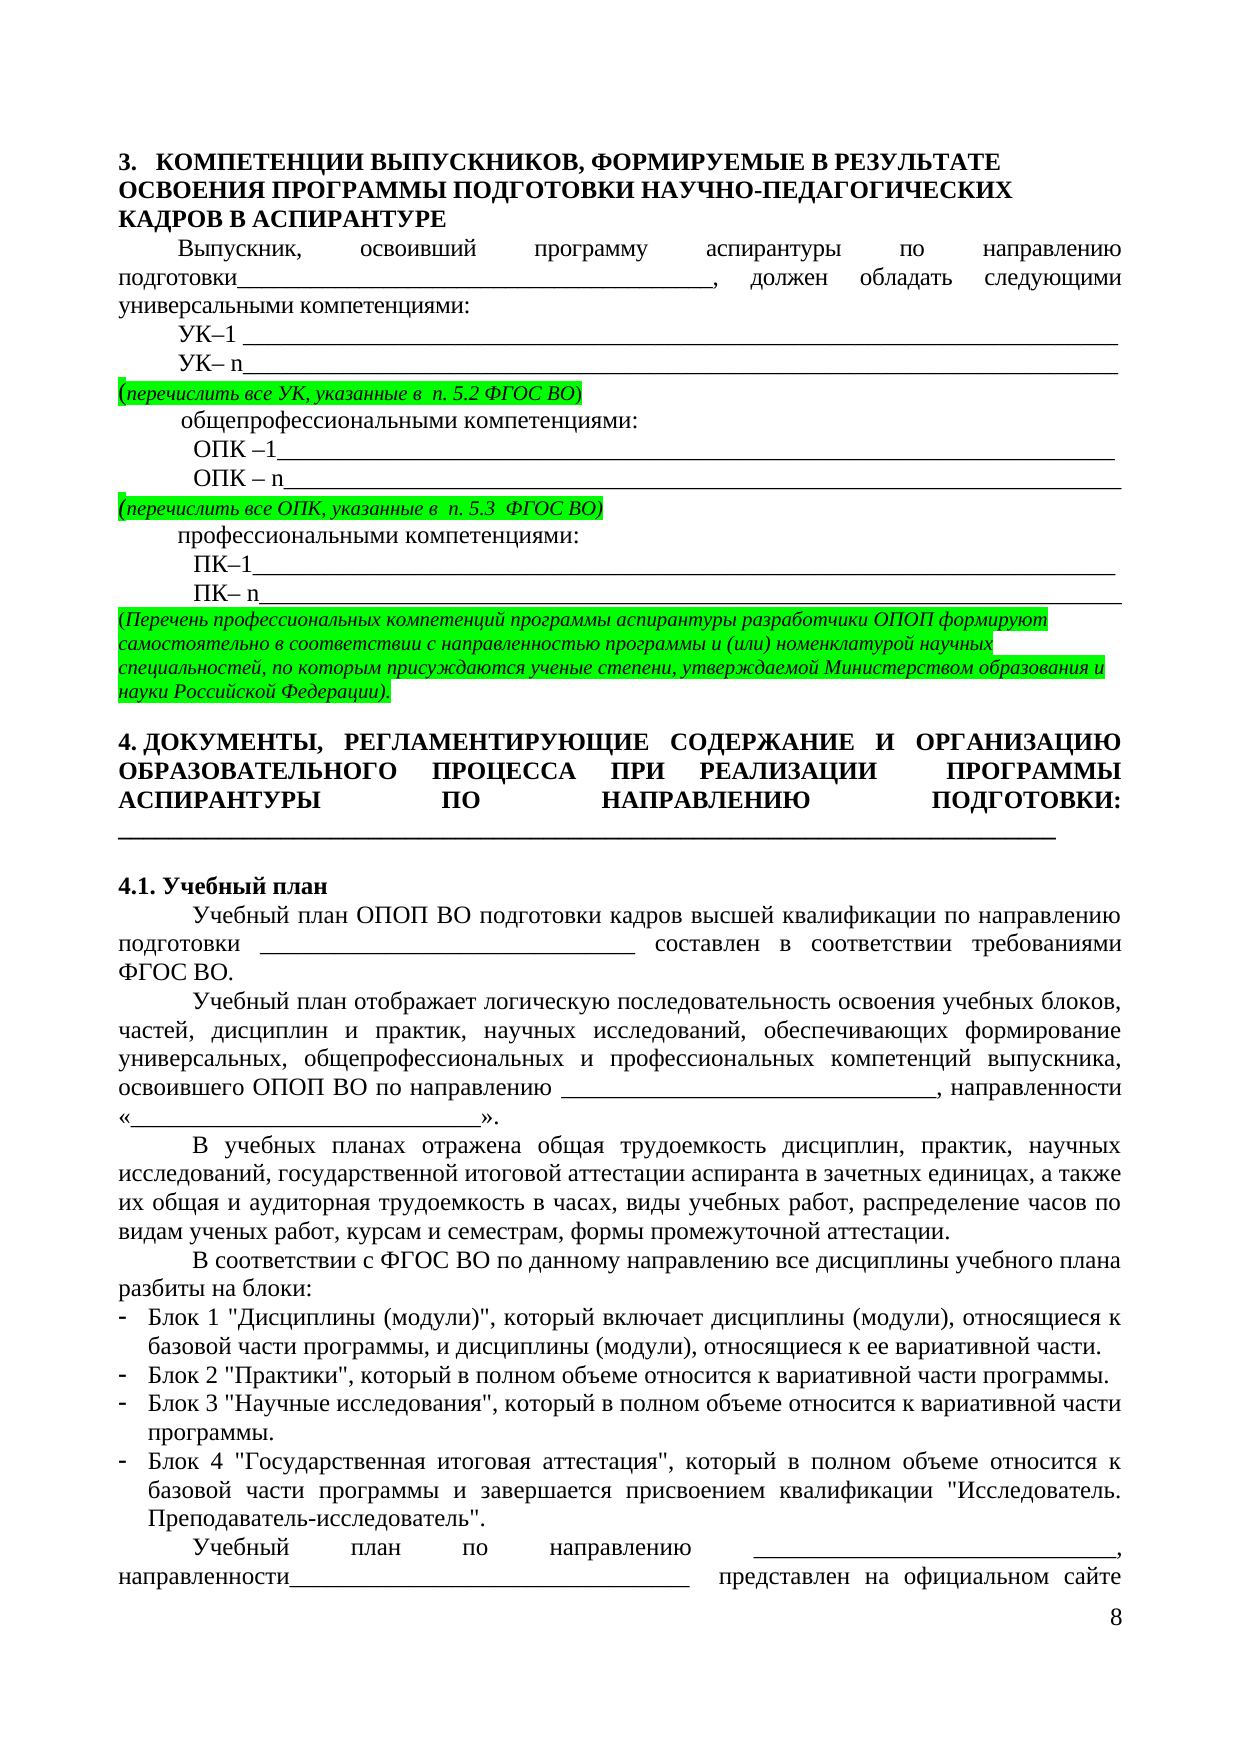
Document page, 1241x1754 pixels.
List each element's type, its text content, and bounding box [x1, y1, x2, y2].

text 4.1. Учебный план [118, 871, 1122, 900]
text Учебный план отображает логическую последовательность освоения учебных блоков, частей, дисциплин и практик, научных исследований, обеспечивающих формирование универсальных, общепрофессиональных и профессиональных компетенций выпускника, освоившего ОПОП ВО по направлению ______________________________, направленности «____________________________». [118, 986, 1122, 1130]
text В учебных планах отражена общая трудоемкость дисциплин, практик, научных исследований, государственной итоговой аттестации аспиранта в зачетных единицах, а также их общая и аудиторная трудоемкость в часах, виды учебных работ, распределение часов по видам ученых работ, курсам и семестрам, формы промежуточной аттестации. [118, 1130, 1122, 1245]
list Блок 3 "Научные исследования", который в полном объеме относится к вариативной части программы. [118, 1388, 1122, 1446]
text (перечислить все ОПК, указанные в п. 5.3 ФГОС ВО) [126, 492, 1122, 521]
text 4. ДОКУМЕНТЫ, РЕГЛАМЕНТИРУЮЩИЕ СОДЕРЖАНИЕ И ОРГАНИЗАЦИЮ ОБРАЗОВАТЕЛЬНОГО ПРОЦЕССА ПРИ РЕАЛИЗАЦИИ ПРОГРАММЫ АСПИРАНТУРЫ ПО НАПРАВЛЕНИЮ ПОДГОТОВКИ: ___________________________________________________________________________ [118, 727, 1122, 842]
list Блок 2 "Практики", который в полном объеме относится к вариативной части программы. [118, 1360, 1122, 1388]
text профессиональными компетенциями: [118, 521, 1122, 549]
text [118, 1532, 1122, 1590]
text УК– n______________________________________________________________________ [118, 348, 1122, 377]
text УК–1 ______________________________________________________________________ [118, 319, 1122, 348]
list Блок 1 "Дисциплины (модули)", который включает дисциплины (модули), относящиеся к базовой части программы, и дисциплины (модули), относящиеся к ее вариативной части. [118, 1302, 1122, 1360]
text (Перечень профессиональных компетенций программы аспирантуры разработчики ОПОП формируют самостоятельно в соответствии с направленностью программы и (или) номенклатурой научных специальностей, по которым присуждаются ученые степени, утверждаемой Министерством образования и науки Российской Федерации). [391, 607, 1122, 703]
text общепрофессиональными компетенциями: [118, 406, 1122, 434]
text ОПК –1___________________________________________________________________ [118, 434, 1122, 463]
text В соответствии с ФГОС ВО по данному направлению все дисциплины учебного плана разбиты на блоки: [118, 1245, 1122, 1302]
list Блок 4 "Государственная итоговая аттестация", который в полном объеме относится к базовой части программы и завершается присвоением квалификации "Исследователь. Преподаватель-исследователь". [118, 1446, 1122, 1532]
text ПК– n_____________________________________________________________________ [118, 578, 1122, 607]
text ПК–1_____________________________________________________________________ [118, 549, 1122, 578]
text (перечислить все УК, указанные в п. 5.2 ФГОС ВО) [126, 377, 1122, 406]
text 3. КОМПЕТЕНЦИИ ВЫПУСКНИКОВ, ФОРМИРУЕМЫЕ В РЕЗУЛЬТАТЕ ОСВОЕНИЯ ПРОГРАММЫ ПОДГОТОВКИ НАУЧНО-ПЕДАГОГИЧЕСКИХ КАДРОВ В АСПИРАНТУРЕ [118, 147, 1122, 233]
text Учебный план ОПОП ВО подготовки кадров высшей квалификации по направлению подготовки ______________________________ составлен в соответствии требованиями ФГОС ВО. [118, 900, 1122, 986]
text ОПК – n___________________________________________________________________ [118, 463, 1122, 492]
text Выпускник, освоивший программу аспирантуры по направлению подготовки_______________________________________, должен обладать следующими универсальными компетенциями: [118, 233, 1122, 319]
